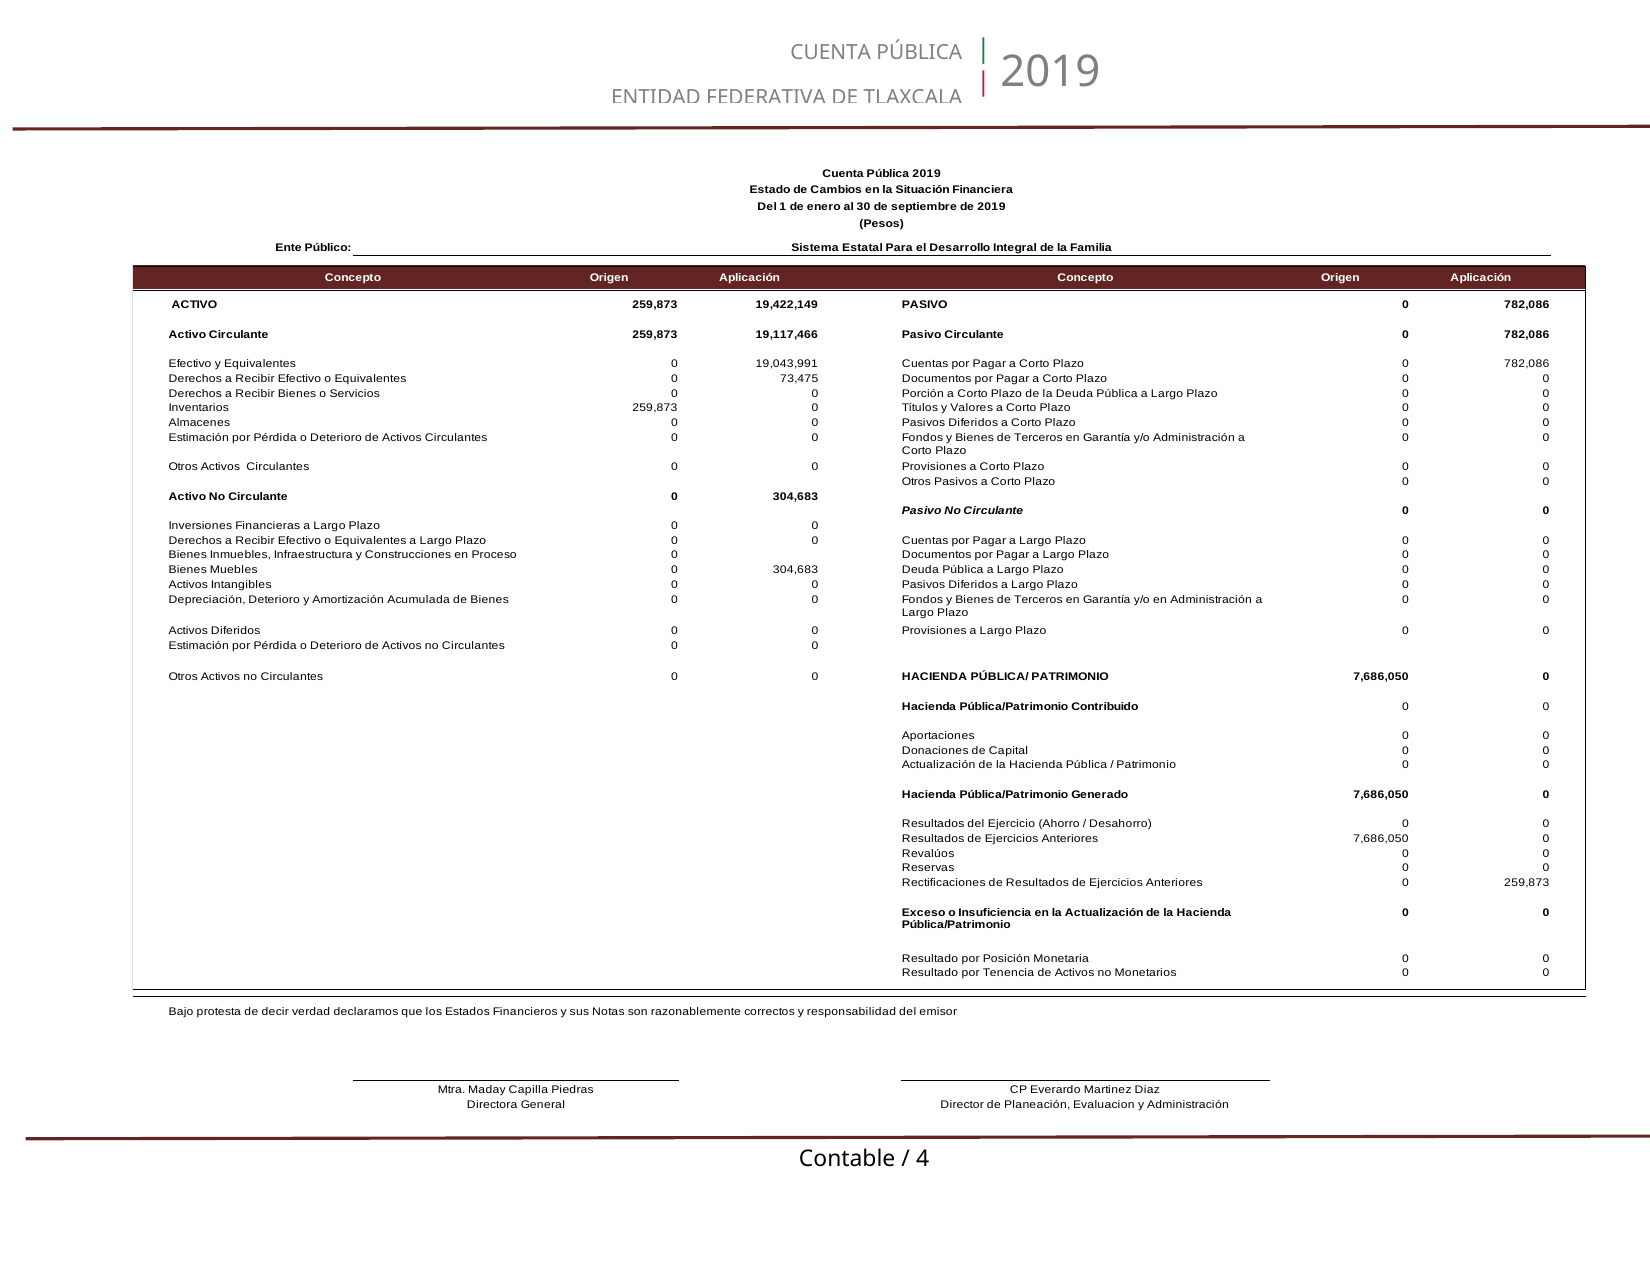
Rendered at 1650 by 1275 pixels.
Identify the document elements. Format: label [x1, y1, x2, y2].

picture [977, 28, 995, 100]
